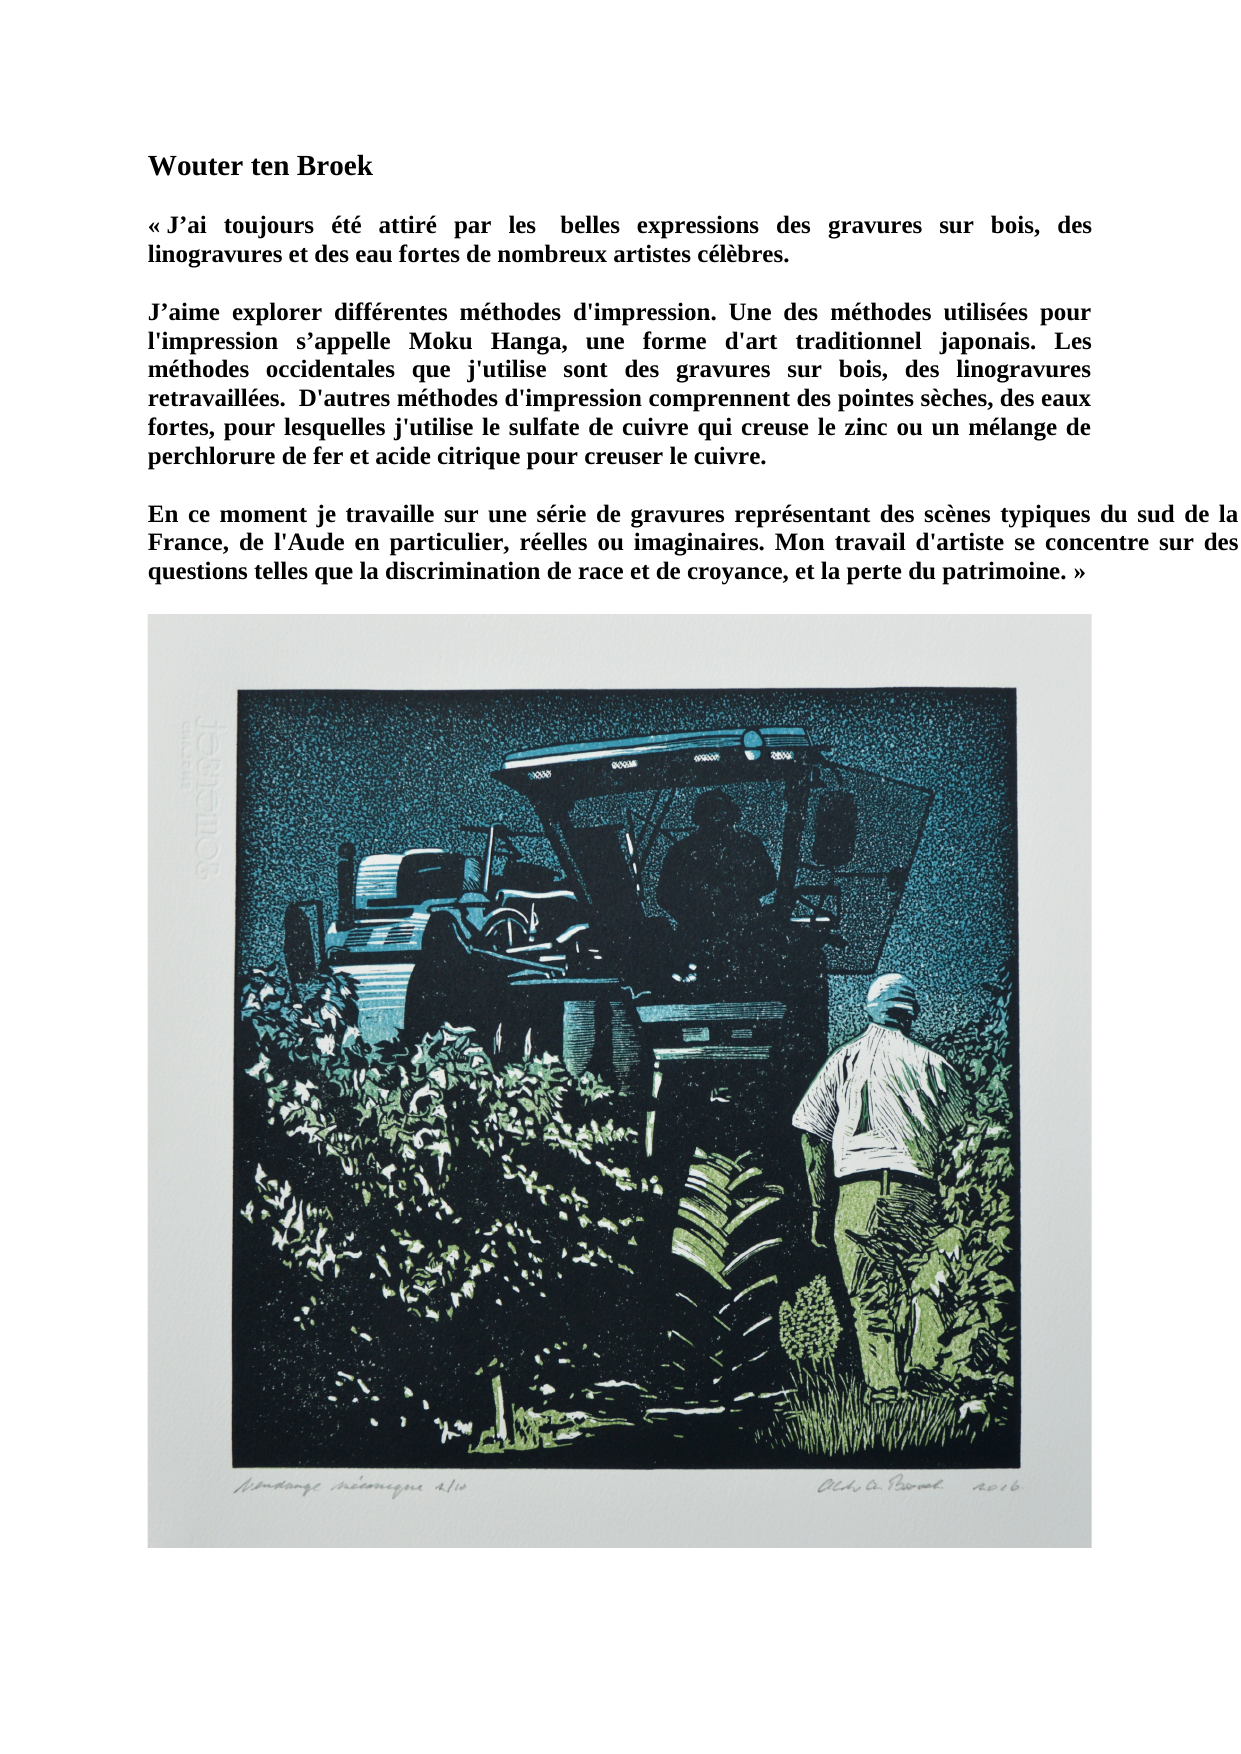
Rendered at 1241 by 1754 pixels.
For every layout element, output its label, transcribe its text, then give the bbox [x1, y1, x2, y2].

text Wouter ten Broek [148, 148, 1093, 181]
text J’aime explorer différentes méthodes d'impression. Une des méthodes utilisées pour l'impression s’appelle Moku Hanga, une forme d'art traditionnel japonais. Les méthodes occidentales que j'utilise sont des gravures sur bois, des linogravures retravaillées. D'autres méthodes d'impression comprennent des pointes sèches, des eaux fortes, pour lesquelles j'utilise le sulfate de cuivre qui creuse le zinc ou un mélange de perchlorure de fer et acide citrique pour creuser le cuivre. [148, 297, 1093, 469]
picture [147, 614, 1092, 1548]
text « J’ai toujours été attiré par les belles expressions des gravures sur bois, des linogravures et des eau fortes de nombreux artistes célèbres. [148, 210, 1093, 268]
text En ce moment je travaille sur une série de gravures représentant des scènes typiques du sud de la France, de l'Aude en particulier, réelles ou imaginaires. Mon travail d'artiste se concentre sur des questions telles que la discrimination de race et de croyance, et la perte du patrimoine. » [148, 499, 1240, 585]
